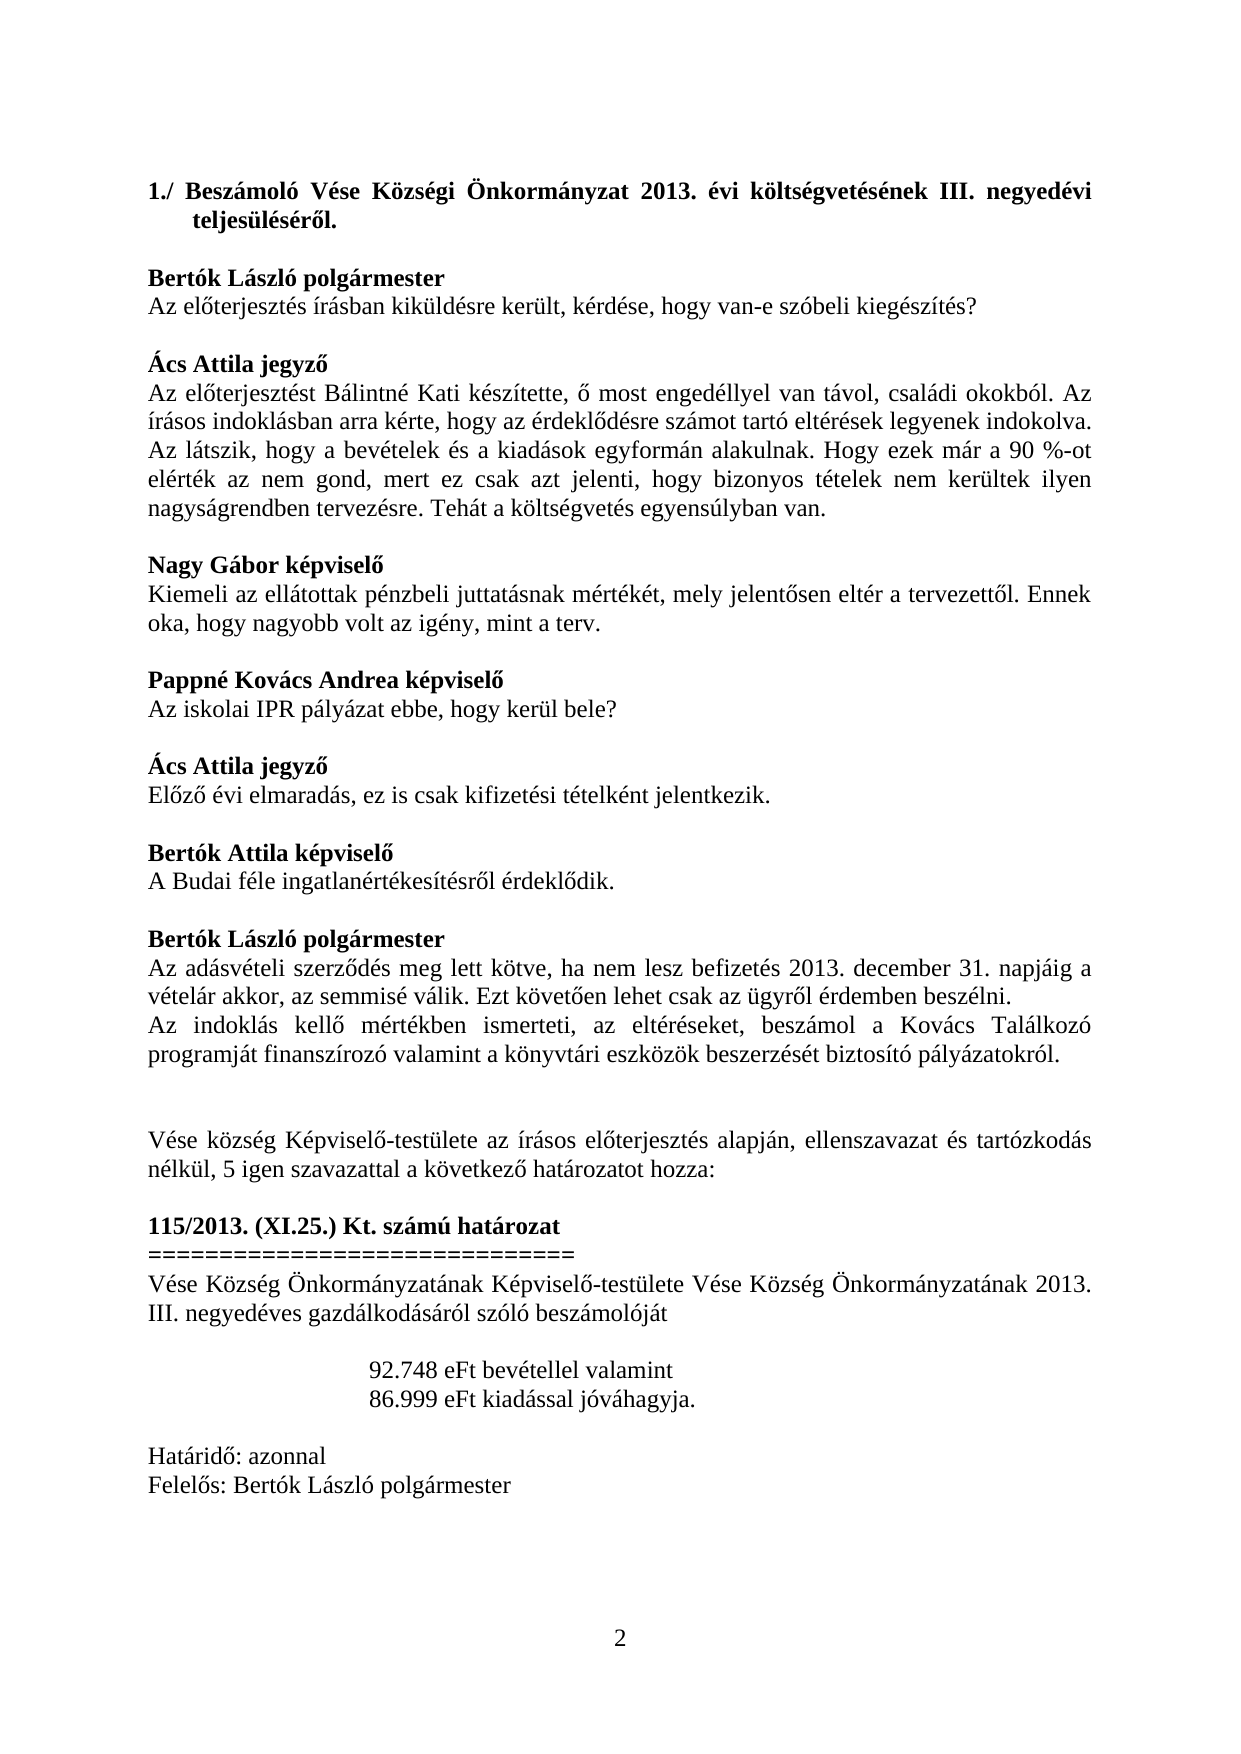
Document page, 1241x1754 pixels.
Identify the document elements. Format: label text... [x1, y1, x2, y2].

text Az előterjesztést Bálintné Kati készítette, ő most engedéllyel van távol, családi okokból. Az írásos indoklásban arra kérte, hogy az érdeklődésre számot tartó eltérések legyenek indokolva. Az látszik, hogy a bevételek és a kiadások egyformán alakulnak. Hogy ezek már a 90 %-ot elérték az nem gond, mert ez csak azt jelenti, hogy bizonyos tételek nem kerültek ilyen nagyságrendben tervezésre. Tehát a költségvetés egyensúlyban van. [148, 378, 1092, 521]
text 86.999 eFt kiadással jóváhagyja. [148, 1384, 1092, 1413]
text A Budai féle ingatlanértékesítésről érdeklődik. [148, 866, 1092, 895]
text 1./ Beszámoló Vése Községi Önkormányzat 2013. évi költségvetésének III. negyedévi teljesüléséről. [148, 176, 1092, 234]
text Pappné Kovács Andrea képviselő [148, 665, 1092, 694]
text Az iskolai IPR pályázat ebbe, hogy kerül bele? [148, 694, 1092, 723]
text Nagy Gábor képviselő [148, 550, 1092, 579]
text Vése Község Önkormányzatának Képviselő-testülete Vése Község Önkormányzatának 2013. III. negyedéves gazdálkodásáról szóló beszámolóját [148, 1269, 1092, 1326]
text Ács Attila jegyző [148, 349, 1092, 378]
text Előző évi elmaradás, ez is csak kifizetési tételként jelentkezik. [148, 780, 1092, 809]
text Az előterjesztés írásban kiküldésre került, kérdése, hogy van-e szóbeli kiegészítés? [148, 291, 1092, 320]
text Határidő: azonnal [148, 1441, 1092, 1470]
text Bertók László polgármester [148, 263, 1092, 291]
text ============================== [148, 1240, 1092, 1269]
text 115/2013. (XI.25.) Kt. számú határozat [148, 1211, 1092, 1240]
text Kiemeli az ellátottak pénzbeli juttatásnak mértékét, mely jelentősen eltér a tervezettől. Ennek oka, hogy nagyobb volt az igény, mint a terv. [148, 579, 1092, 636]
text Bertók Attila képviselő [148, 838, 1092, 866]
text Az adásvételi szerződés meg lett kötve, ha nem lesz befizetés 2013. december 31. napjáig a vételár akkor, az semmisé válik. Ezt követően lehet csak az ügyről érdemben beszélni. [148, 953, 1092, 1010]
text Az indoklás kellő mértékben ismerteti, az eltéréseket, beszámol a Kovács Találkozó programját finanszírozó valamint a könyvtári eszközök beszerzését biztosító pályázatokról. [148, 1010, 1092, 1068]
text Ács Attila jegyző [148, 751, 1092, 780]
text Felelős: Bertók László polgármester [148, 1470, 1092, 1499]
text Bertók László polgármester [148, 924, 1092, 953]
text 92.748 eFt bevétellel valamint [148, 1355, 1092, 1384]
text Vése község Képviselő-testülete az írásos előterjesztés alapján, ellenszavazat és tartózkodás nélkül, 5 igen szavazattal a következő határozatot hozza: [148, 1125, 1092, 1183]
